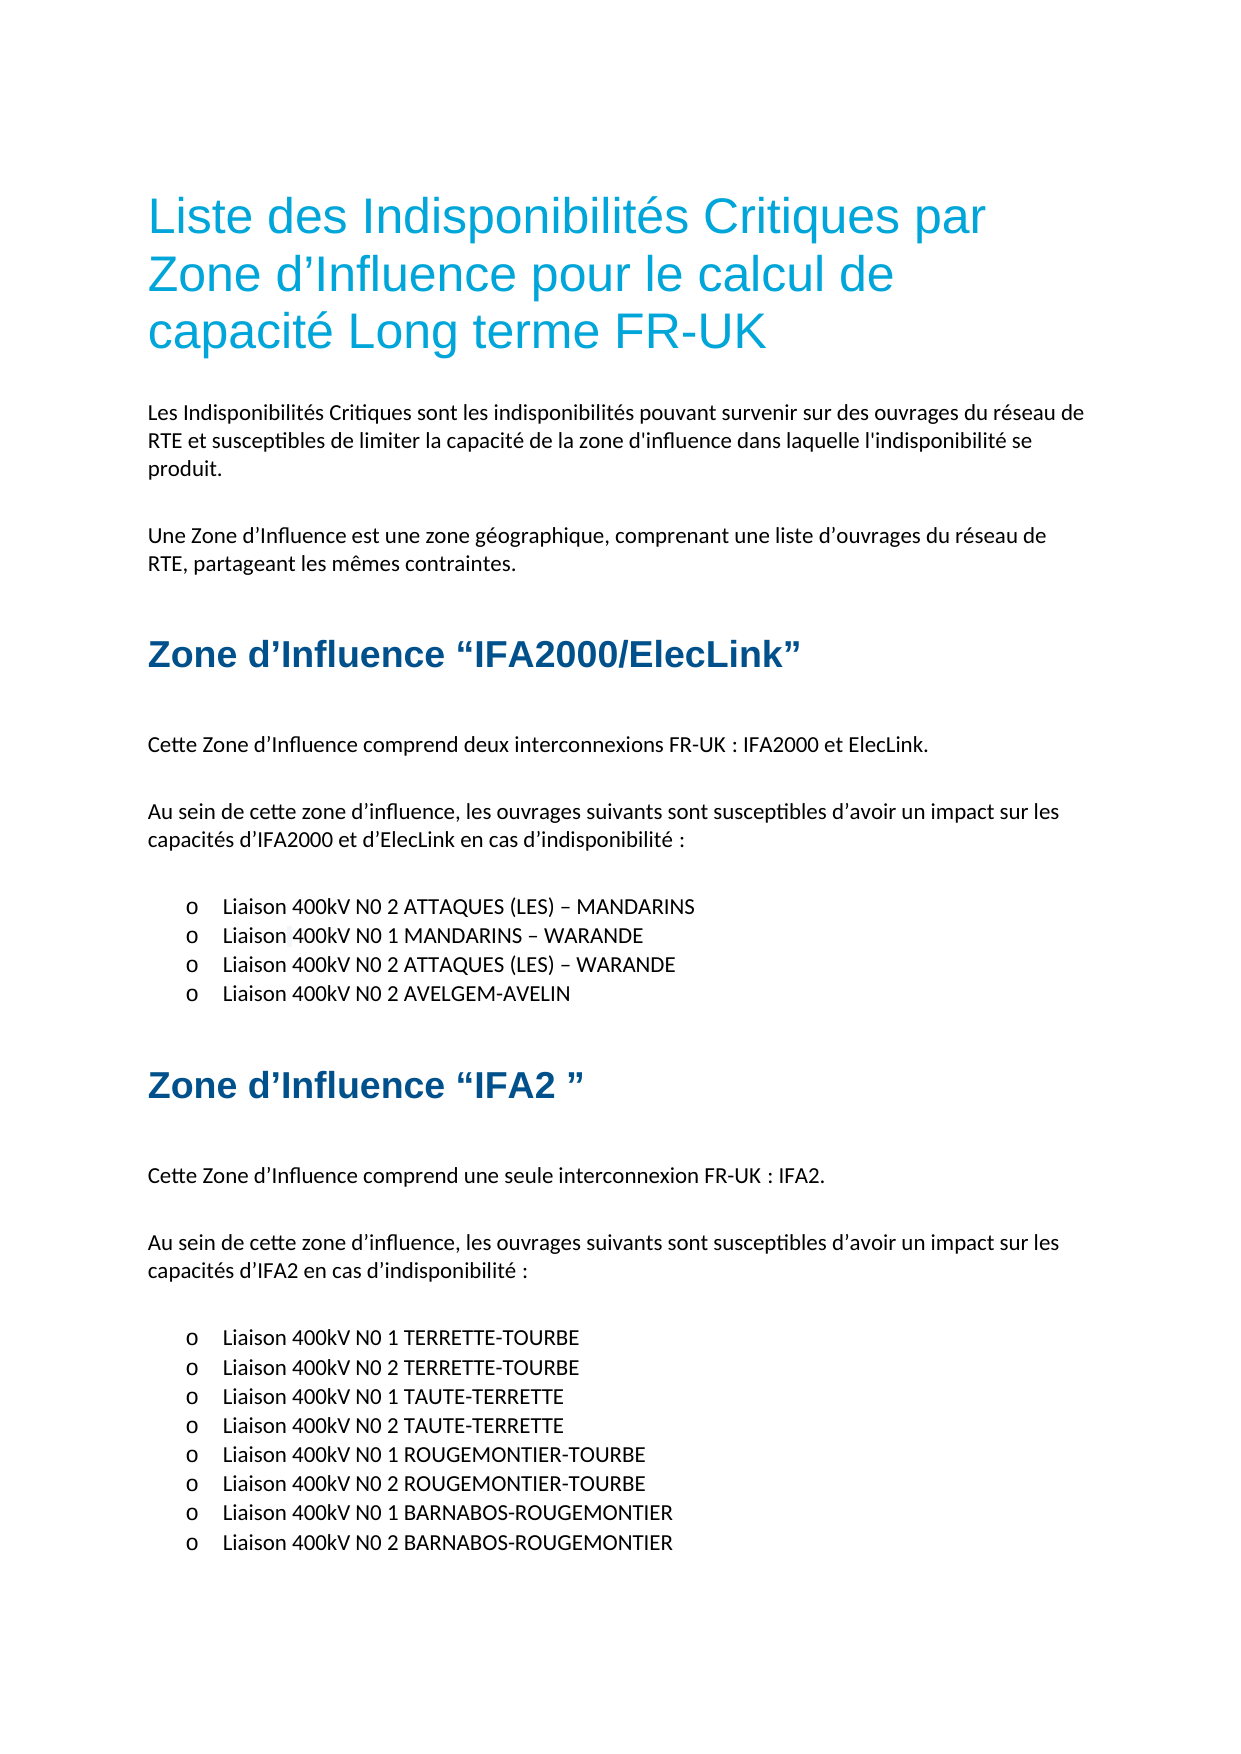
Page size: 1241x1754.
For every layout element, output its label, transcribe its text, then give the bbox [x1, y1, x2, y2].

list Liaison 400kV N0 1 BARNABOS-ROUGEMONTIER [185, 1498, 1093, 1528]
list Liaison 400kV N0 2 AVELGEM-AVELIN [185, 979, 1093, 1009]
text Zone d’Influence “IFA2 ” [148, 1063, 1093, 1107]
text Cette Zone d’Influence comprend deux interconnexions FR-UK : IFA2000 et ElecLink. [148, 730, 1093, 758]
text Au sein de cette zone d’influence, les ouvrages suivants sont susceptibles d’avoir un impact sur les capacités d’IFA2 en cas d’indisponibilité : [148, 1228, 1093, 1284]
list Liaison 400kV N0 2 ATTAQUES (LES) – WARANDE [185, 950, 1093, 979]
text Zone d’Influence “IFA2000/ElecLink” [148, 632, 1093, 675]
text Les Indisponibilités Critiques sont les indisponibilités pouvant survenir sur des ouvrages du réseau de RTE et susceptibles de limiter la capacité de la zone d'influence dans laquelle l'indisponibilité se produit. [148, 398, 1093, 482]
text Une Zone d’Influence est une zone géographique, comprenant une liste d’ouvrages du réseau de RTE, partageant les mêmes contraintes. [148, 521, 1093, 577]
list Liaison 400kV N0 2 ATTAQUES (LES) – MANDARINS [185, 892, 1093, 921]
list Liaison 400kV N0 2 BARNABOS-ROUGEMONTIER [185, 1528, 1093, 1557]
text Au sein de cette zone d’influence, les ouvrages suivants sont susceptibles d’avoir un impact sur les capacités d’IFA2000 et d’ElecLink en cas d’indisponibilité : [148, 797, 1093, 853]
text Cette Zone d’Influence comprend une seule interconnexion FR-UK : IFA2. [148, 1161, 1093, 1189]
list Liaison 400kV N0 1 TERRETTE-TOURBE [185, 1323, 1093, 1353]
list Liaison 400kV N0 2 ROUGEMONTIER-TOURBE [185, 1469, 1093, 1498]
text Liste des Indisponibilités Critiques par Zone d’Influence pour le calcul de capacité Long terme FR-UK [148, 187, 1093, 359]
list Liaison 400kV N0 1 MANDARINS – WARANDE [185, 921, 1093, 950]
list Liaison 400kV N0 1 TAUTE-TERRETTE [185, 1382, 1093, 1411]
list Liaison 400kV N0 1 ROUGEMONTIER-TOURBE [185, 1440, 1093, 1469]
list Liaison 400kV N0 2 TAUTE-TERRETTE [185, 1411, 1093, 1440]
list Liaison 400kV N0 2 TERRETTE-TOURBE [185, 1353, 1093, 1382]
